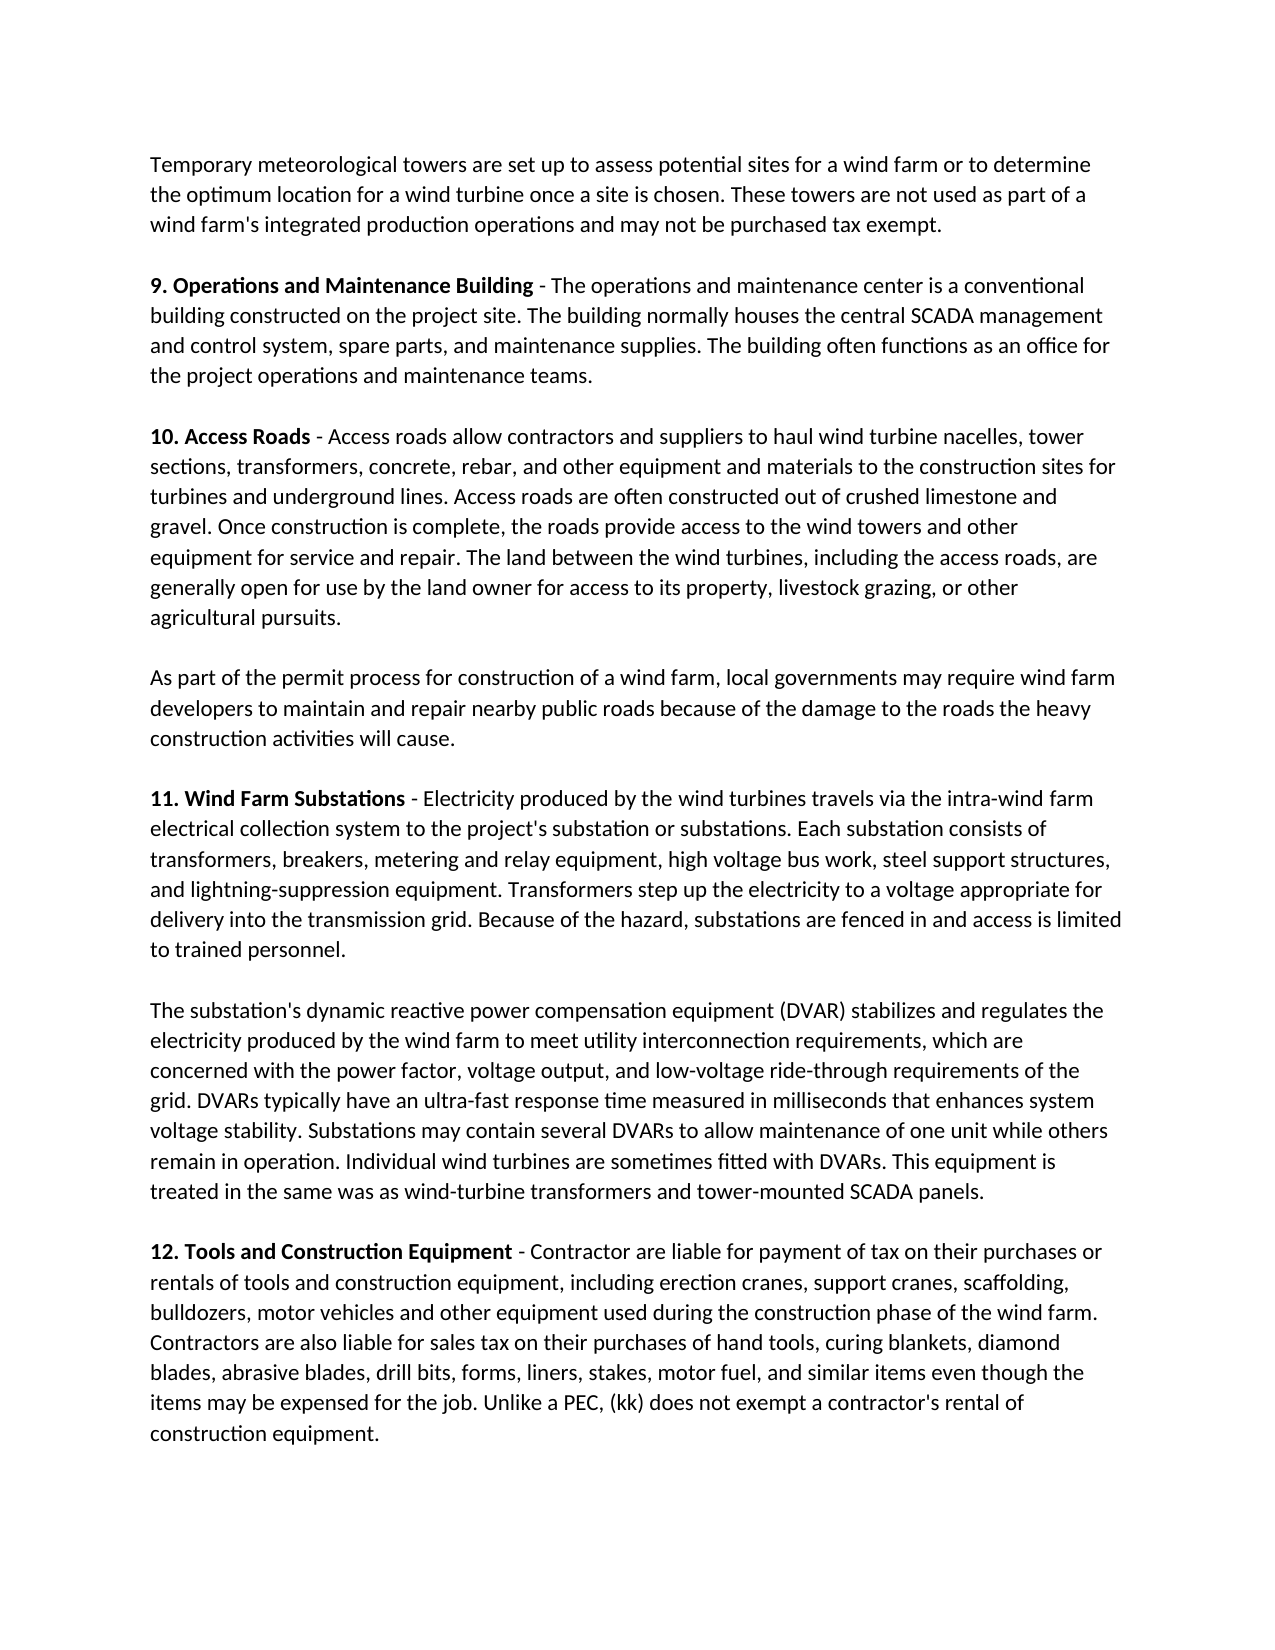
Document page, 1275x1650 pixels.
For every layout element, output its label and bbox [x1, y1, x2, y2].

text [150, 150, 1125, 1477]
